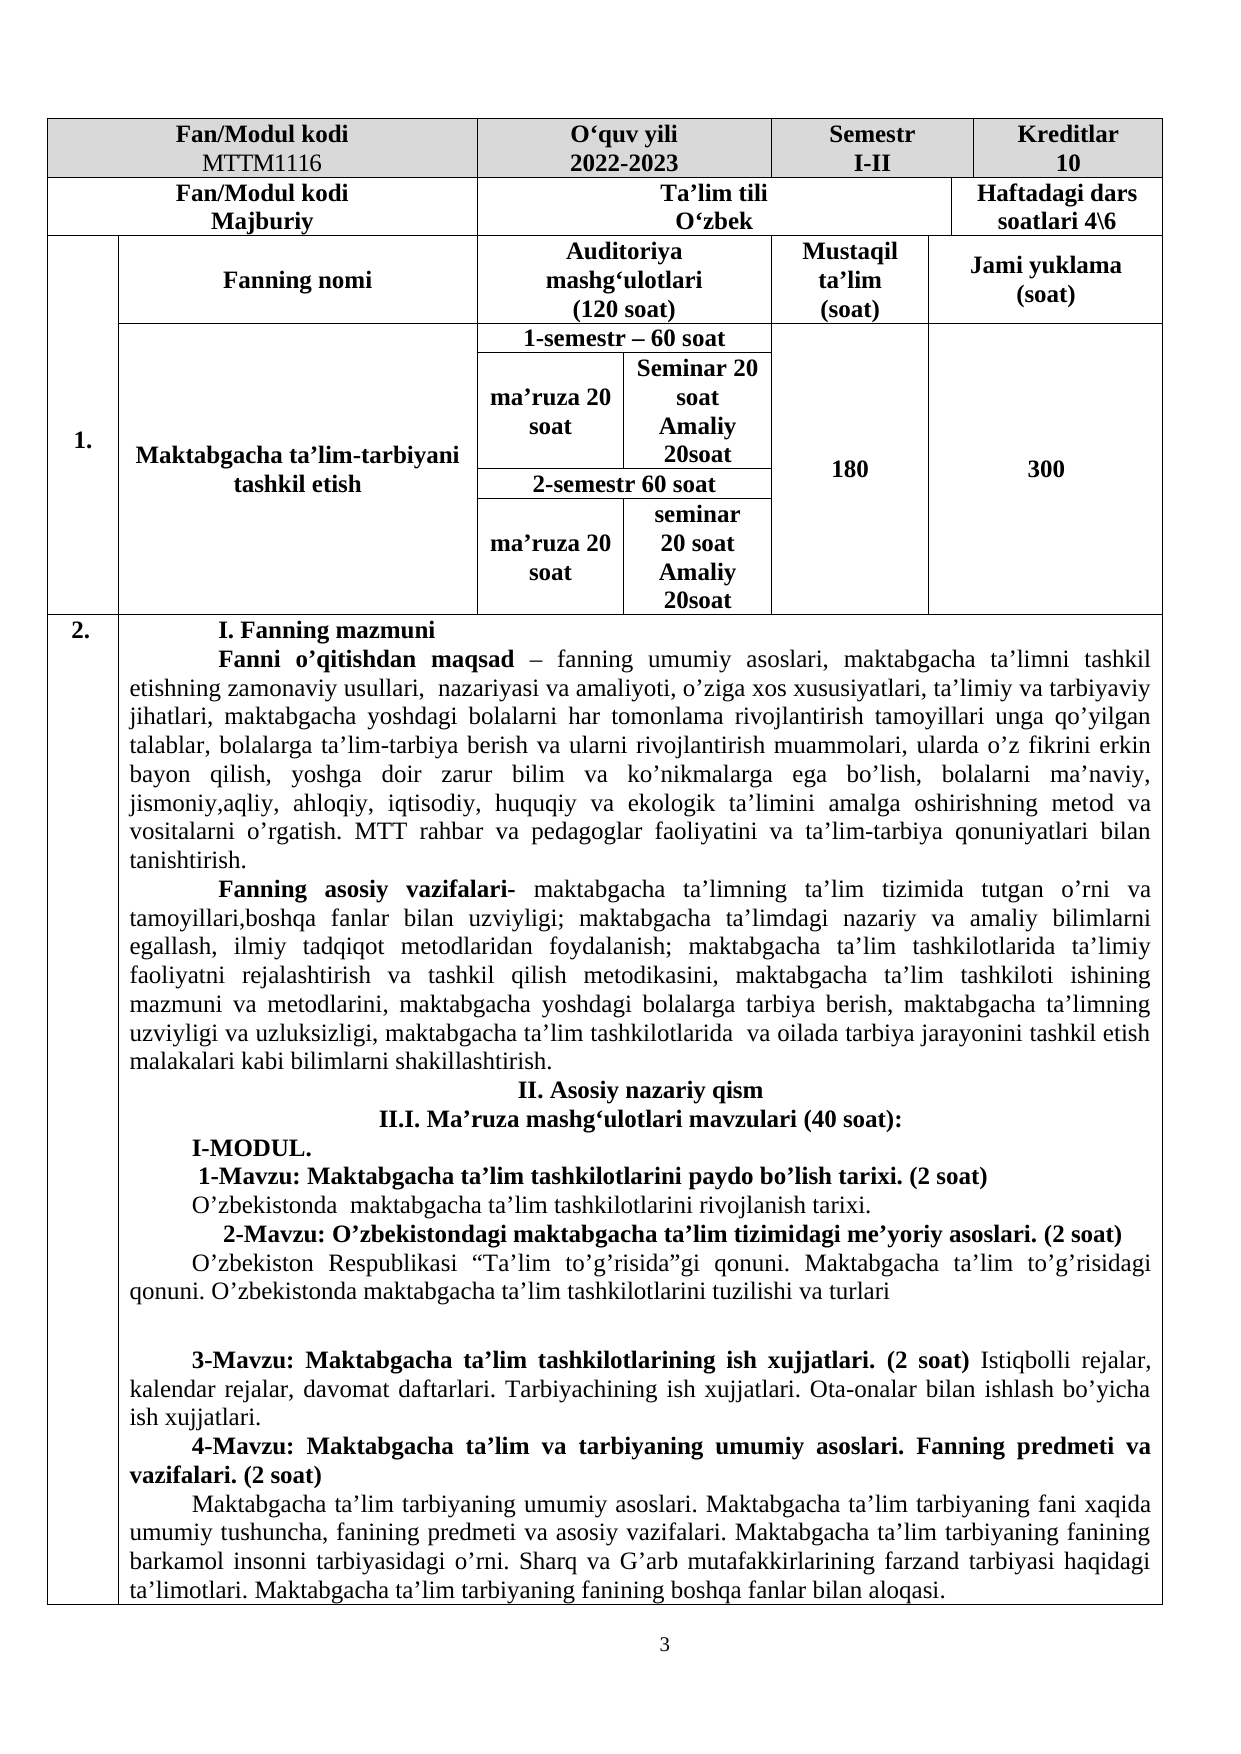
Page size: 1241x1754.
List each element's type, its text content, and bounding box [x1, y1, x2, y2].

table_header O‘quv yili 2022-2023 [478, 119, 771, 177]
table_cell 180 [772, 324, 928, 614]
table_cell 300 [929, 324, 1162, 614]
table_header Fan/Modul kodi MTTM1116 [48, 119, 477, 177]
table_cell ma’ruza 20 soat [478, 499, 623, 614]
table_cell Haftadagi dars soatlari 4\6 [952, 178, 1162, 235]
table_cell 1. [48, 236, 118, 614]
table_header Kreditlar 10 [974, 119, 1162, 177]
table_cell 1-semestr – 60 soat [478, 324, 771, 352]
table_cell Мaktabgacha ta’lim-tarbiyani tashkil etish [119, 324, 477, 614]
table_cell Mustaqil ta’lim (soat) [772, 236, 928, 322]
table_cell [119, 615, 1162, 1604]
table_cell Jami yuklama (soat) [929, 236, 1162, 322]
table_cell 2. [48, 615, 118, 1604]
table_cell Seminar 20 soat Amaliy 20soat [624, 353, 771, 468]
table_cell Auditoriya mashg‘ulotlari (120 soat) [478, 236, 771, 322]
table_header Semestr I-II [772, 119, 973, 177]
table_cell 2-semestr 60 soat [478, 469, 771, 498]
table_cell Fanning nomi [119, 236, 477, 322]
table_cell ma’ruza 20 soat [478, 353, 623, 468]
table_cell Ta’lim tili O‘zbek [478, 178, 951, 235]
table_cell Fan/Modul kodi Majburiy [48, 178, 477, 235]
table_cell seminar 20 soat Amaliy 20soat [624, 499, 771, 614]
